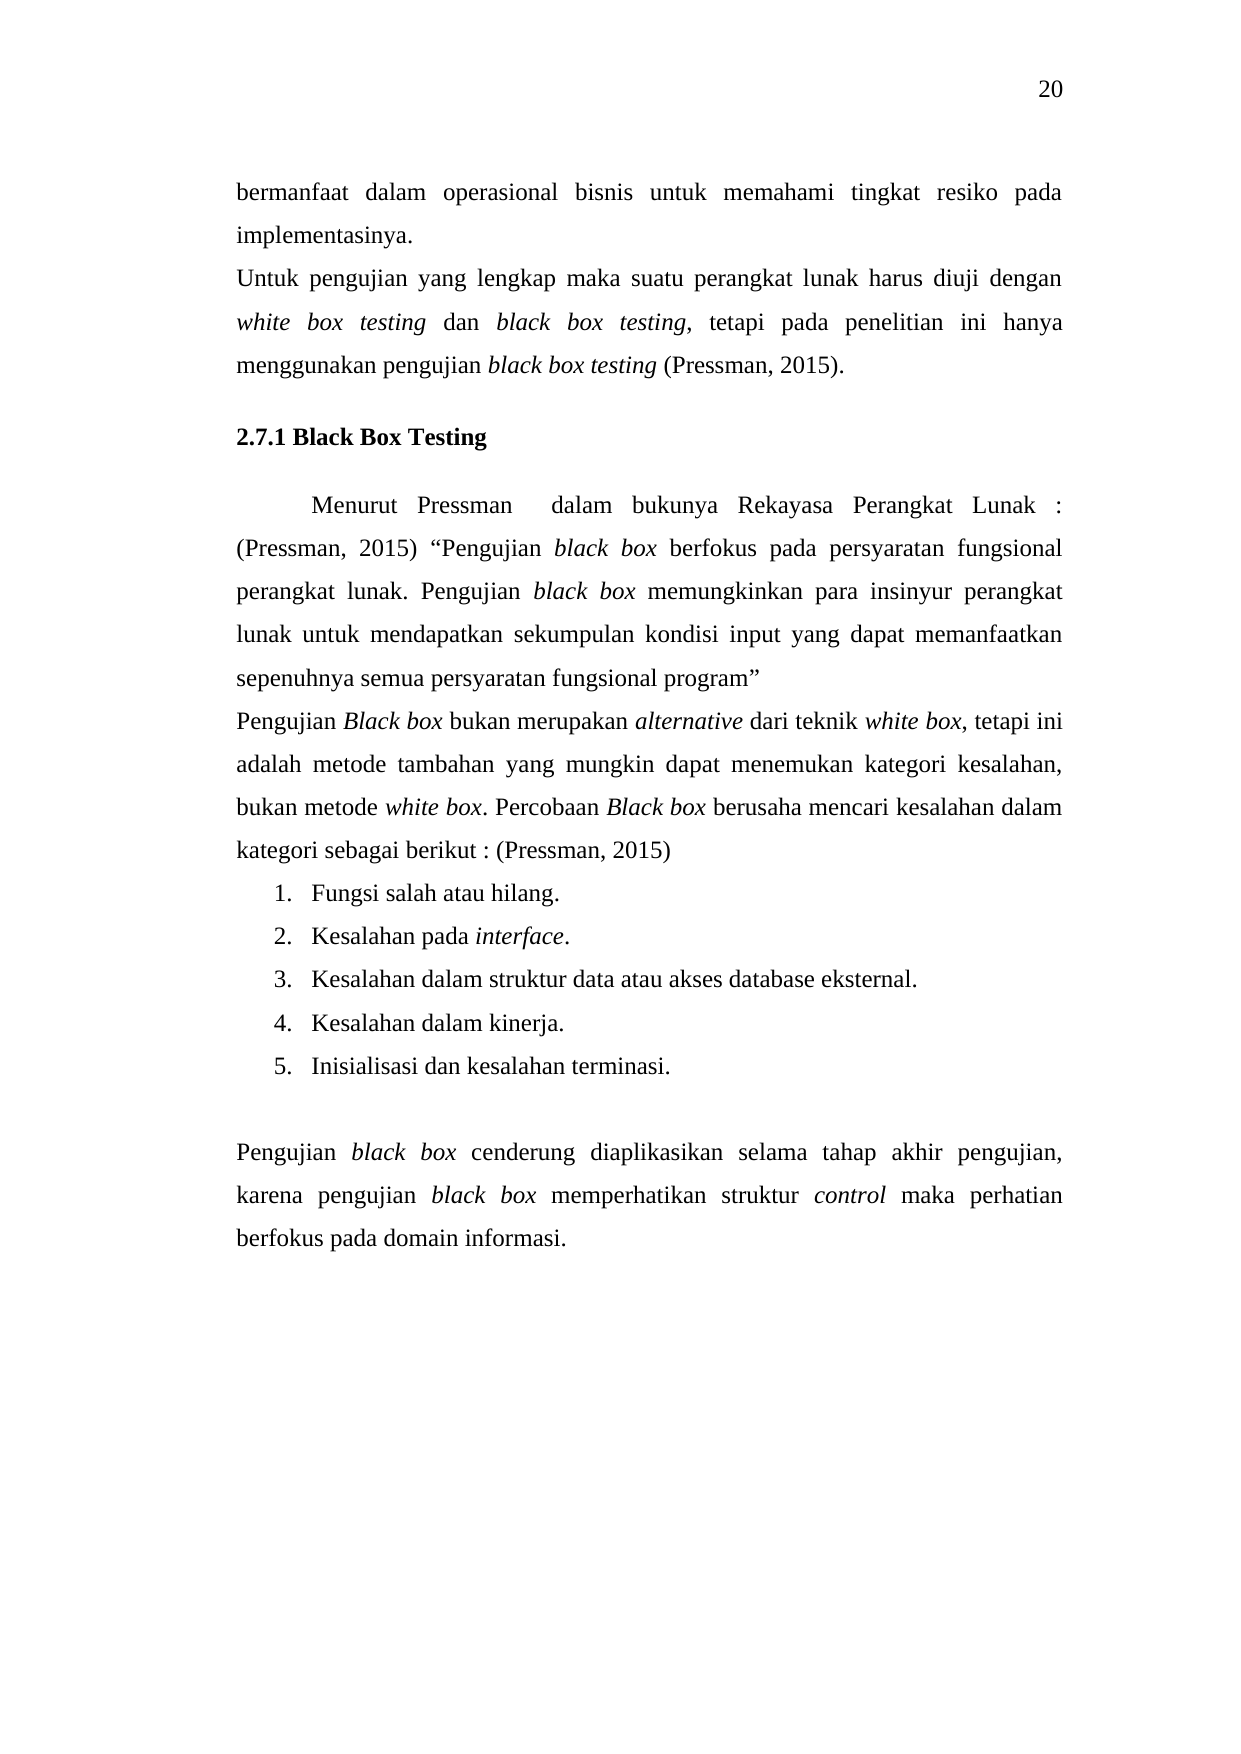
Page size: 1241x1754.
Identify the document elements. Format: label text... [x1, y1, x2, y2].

list Kesalahan dalam kinerja. [274, 1008, 1063, 1036]
list Fungsi salah atau hilang. [274, 878, 1063, 907]
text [236, 177, 1063, 249]
text Menurut Pressman dalam bukunya Rekayasa Perangkat Lunak : “Pengujian black box berfokus pada persyaratan fungsional perangkat lunak. Pengujian black box memungkinkan para insinyur perangkat lunak untuk mendapatkan sekumpulan kondisi input yang dapat memanfaatkan sepenuhnya semua persyaratan fungsional program” [236, 490, 1063, 691]
text Untuk pengujian yang lengkap maka suatu perangkat lunak harus diuji dengan white box testing dan black box testing, tetapi pada penelitian ini hanya menggunakan pengujian black box testing . [236, 263, 1063, 378]
list Kesalahan pada interface. [274, 921, 1063, 950]
text Pengujian Black box bukan merupakan alternative dari teknik white box, tetapi ini adalah metode tambahan yang mungkin dapat menemukan kategori kesalahan, bukan metode white box. Percobaan Black box berusaha mencari kesalahan dalam kategori sebagai berikut : [236, 706, 1063, 864]
text Pengujian black box cenderung diaplikasikan selama tahap akhir pengujian, karena pengujian black box memperhatikan struktur control maka perhatian berfokus pada domain informasi. [236, 1137, 1063, 1252]
list Inisialisasi dan kesalahan terminasi. [274, 1051, 1063, 1079]
list Kesalahan dalam struktur data atau akses database eksternal. [274, 964, 1063, 993]
subtitle 2.7.1 Black Box Testing [236, 422, 1063, 451]
